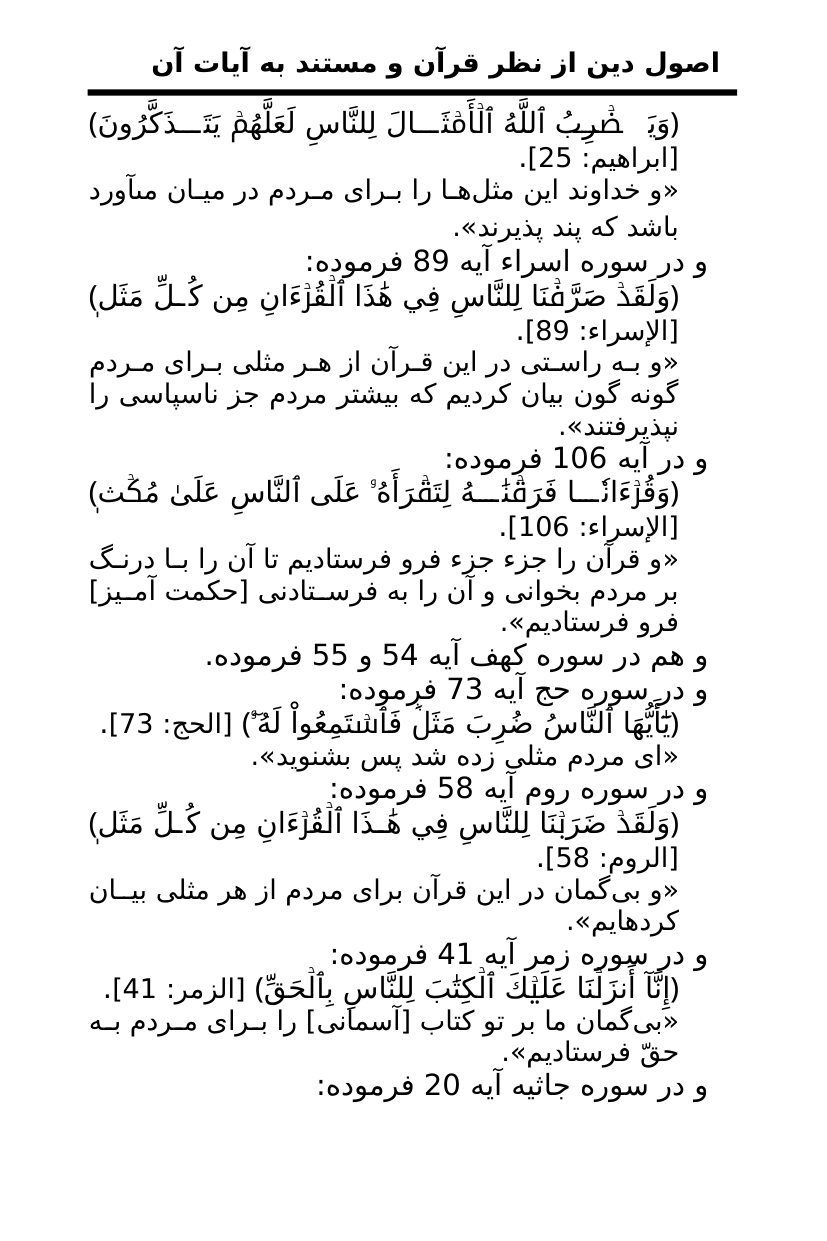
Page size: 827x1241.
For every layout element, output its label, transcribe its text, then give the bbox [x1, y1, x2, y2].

text «و خداوند این مثل‌ها را براى مردم در میان مى‏آورد باشد كه پند پذیرند». [89, 174, 679, 245]
text ﴿وَقُرۡءَانٗا فَرَقۡنَٰهُ لِتَقۡرَأَهُۥ عَلَى ٱلنَّاسِ عَلَىٰ مُكۡثٖ﴾ [الإسراء: 106]. [89, 475, 679, 543]
text ﴿وَيَضۡرِبُ ٱللَّهُ ٱلۡأَمۡثَالَ لِلنَّاسِ لَعَلَّهُمۡ يَتَذَكَّرُونَ﴾ [ابراهیم: 25]. [89, 106, 679, 174]
text و در سوره زمر آیه 41 فرموده: [89, 937, 738, 971]
text و در سوره جاثیه آیه 20 فرموده: [89, 1068, 738, 1102]
text و در سوره روم آیه 58 فرموده: [89, 772, 738, 806]
text «و به راستى در این قرآن از هر مثلى براى مردم گونه گون بیان كردیم كه بیشتر مردم جز ناسپاسى را نپذیرفتند». [89, 347, 679, 441]
text و در سوره حج آیه 73 فرموده: [89, 672, 738, 706]
text و در آیه 106 فرموده: [89, 441, 738, 475]
text «بى‌گمان ما بر تو كتاب [آسمانى‏] را براى مردم به حقّ فرستادیم‏». [89, 1005, 679, 1068]
text و هم در سوره کهف آیه 54 و 55 فرموده. [89, 638, 738, 672]
text ﴿إِنَّآ أَنزَلۡنَا عَلَيۡكَ ٱلۡكِتَٰبَ لِلنَّاسِ بِٱلۡحَقِّ﴾ [الزمر: 41]. [89, 971, 679, 1005]
text «و بى‌گمان در این قرآن براى مردم از هر مثلى بیان كرده‏ایم‏». [89, 874, 679, 937]
text ﴿وَلَقَدۡ صَرَّفۡنَا لِلنَّاسِ فِي هَٰذَا ٱلۡقُرۡءَانِ مِن كُلِّ مَثَلٖ﴾ [الإسراء: 89]. [89, 279, 679, 347]
text «و قرآن را جزء جزء فرو فرستادیم تا آن را با درنگ بر مردم بخوانى و آن را به فرستادنى [حكمت آمیز] فرو فرستادیم‏». [89, 543, 679, 638]
text و در سوره اسراء آیه 89 فرموده: [89, 245, 738, 279]
text ﴿وَلَقَدۡ ضَرَبۡنَا لِلنَّاسِ فِي هَٰذَا ٱلۡقُرۡءَانِ مِن كُلِّ مَثَلٖ﴾ [الروم: 58]. [89, 806, 679, 874]
text ﴿يَٰٓأَيُّهَا ٱلنَّاسُ ضُرِبَ مَثَلٞ فَٱسۡتَمِعُواْ لَهُۥٓ﴾ [الحج: 73]. [89, 706, 679, 740]
text «ای مردم مثلی زده شد پس بشنوید». [89, 740, 679, 772]
